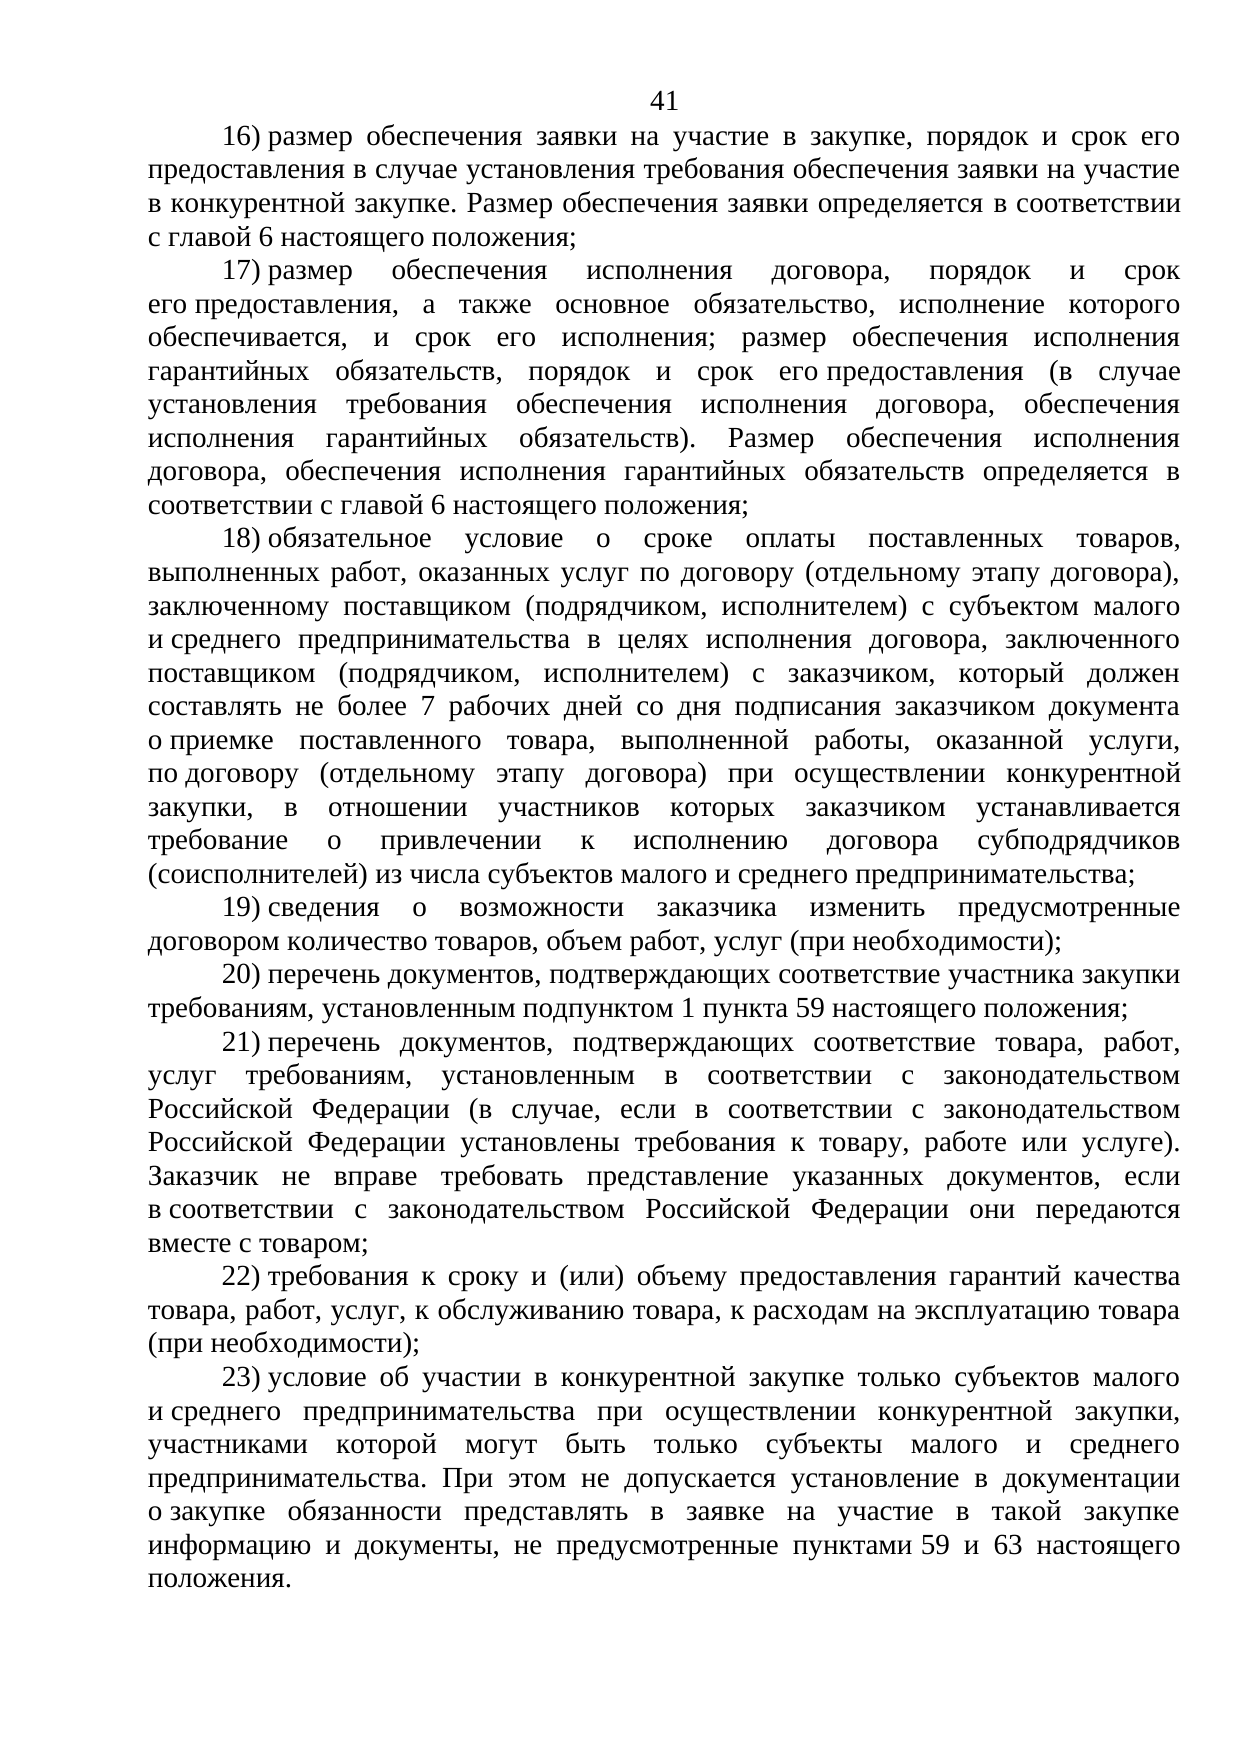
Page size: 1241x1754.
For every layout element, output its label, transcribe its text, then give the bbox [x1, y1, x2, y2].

text 22) требования к сроку и (или) объему предоставления гарантий качества товара, работ, услуг, к обслуживанию товара, к расходам на эксплуатацию товара (при необходимости); [148, 1258, 1181, 1359]
text 20) перечень документов, подтверждающих соответствие участника закупки требованиям, установленным подпунктом 1 пункта 59 настоящего положения; [148, 957, 1181, 1024]
text 21) перечень документов, подтверждающих соответствие товара, работ, услуг требованиям, установленным в соответствии с законодательством Российской Федерации (в случае, если в соответствии с законодательством Российской Федерации установлены требования к товару, работе или услуге). Заказчик не вправе требовать представление указанных документов, если в соответствии с законодательством Российской Федерации они передаются вместе с товаром; [148, 1024, 1181, 1258]
text 18) обязательное условие о сроке оплаты поставленных товаров, выполненных работ, оказанных услуг по договору (отдельному этапу договора), заключенному поставщиком (подрядчиком, исполнителем) с субъектом малого и среднего предпринимательства в целях исполнения договора, заключенного поставщиком (подрядчиком, исполнителем) с заказчиком, который должен составлять не более 7 рабочих дней со дня подписания заказчиком документа о приемке поставленного товара, выполненной работы, оказанной услуги, по договору (отдельному этапу договора) при осуществлении конкурентной закупки, в отношении участников которых заказчиком устанавливается требование о привлечении к исполнению договора субподрядчиков (соисполнителей) из числа субъектов малого и среднего предпринимательства; [148, 521, 1181, 889]
text 23) условие об участии в конкурентной закупке только субъектов малого и среднего предпринимательства при осуществлении конкурентной закупки, участниками которой могут быть только субъекты малого и среднего предпринимательства. При этом не допускается установление в документации о закупке обязанности представлять в заявке на участие в такой закупке информацию и документы, не предусмотренные пунктами 59 и 63 настоящего положения. [148, 1359, 1181, 1594]
text 17) размер обеспечения исполнения договора, порядок и срок его предоставления, а также основное обязательство, исполнение которого обеспечивается, и срок его исполнения; размер обеспечения исполнения гарантийных обязательств, порядок и срок его предоставления (в случае установления требования обеспечения исполнения договора, обеспечения исполнения гарантийных обязательств). Размер обеспечения исполнения договора, обеспечения исполнения гарантийных обязательств определяется в соответствии с главой 6 настоящего положения; [148, 252, 1181, 521]
text 16) размер обеспечения заявки на участие в закупке, порядок и срок его предоставления в случае установления требования обеспечения заявки на участие в конкурентной закупке. Размер обеспечения заявки определяется в соответствии с главой 6 настоящего положения; [148, 118, 1181, 252]
text 19) сведения о возможности заказчика изменить предусмотренные договором количество товаров, объем работ, услуг (при необходимости); [148, 889, 1181, 957]
